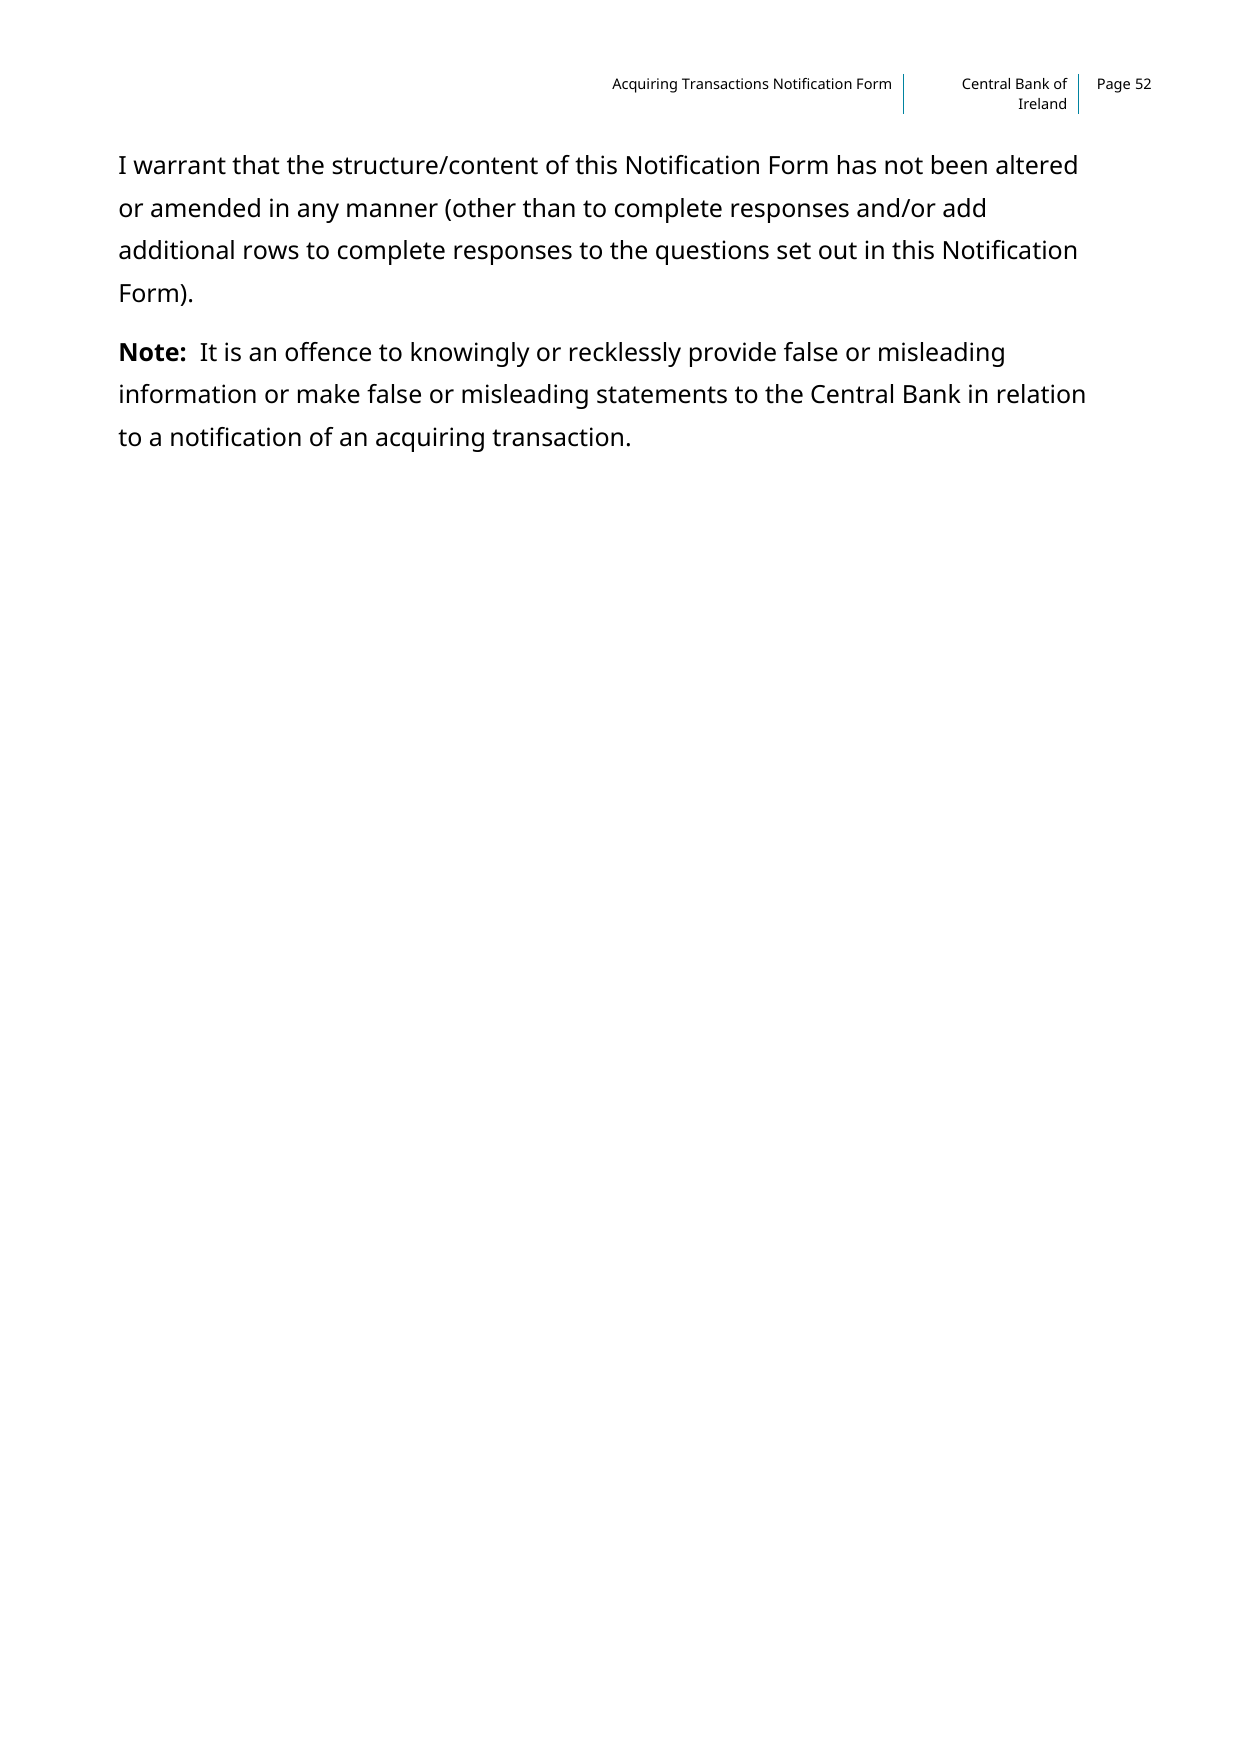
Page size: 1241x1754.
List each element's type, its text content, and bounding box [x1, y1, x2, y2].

text Note: It is an offence to knowingly or recklessly provide false or misleading information or make false or misleading statements to the Central Bank in relation to a notification of an acquiring transaction. [118, 334, 1107, 453]
text I warrant that the structure/content of this Notification Form has not been altered or amended in any manner (other than to complete responses and/or add additional rows to complete responses to the questions set out in this Notification Form). [118, 148, 1107, 309]
